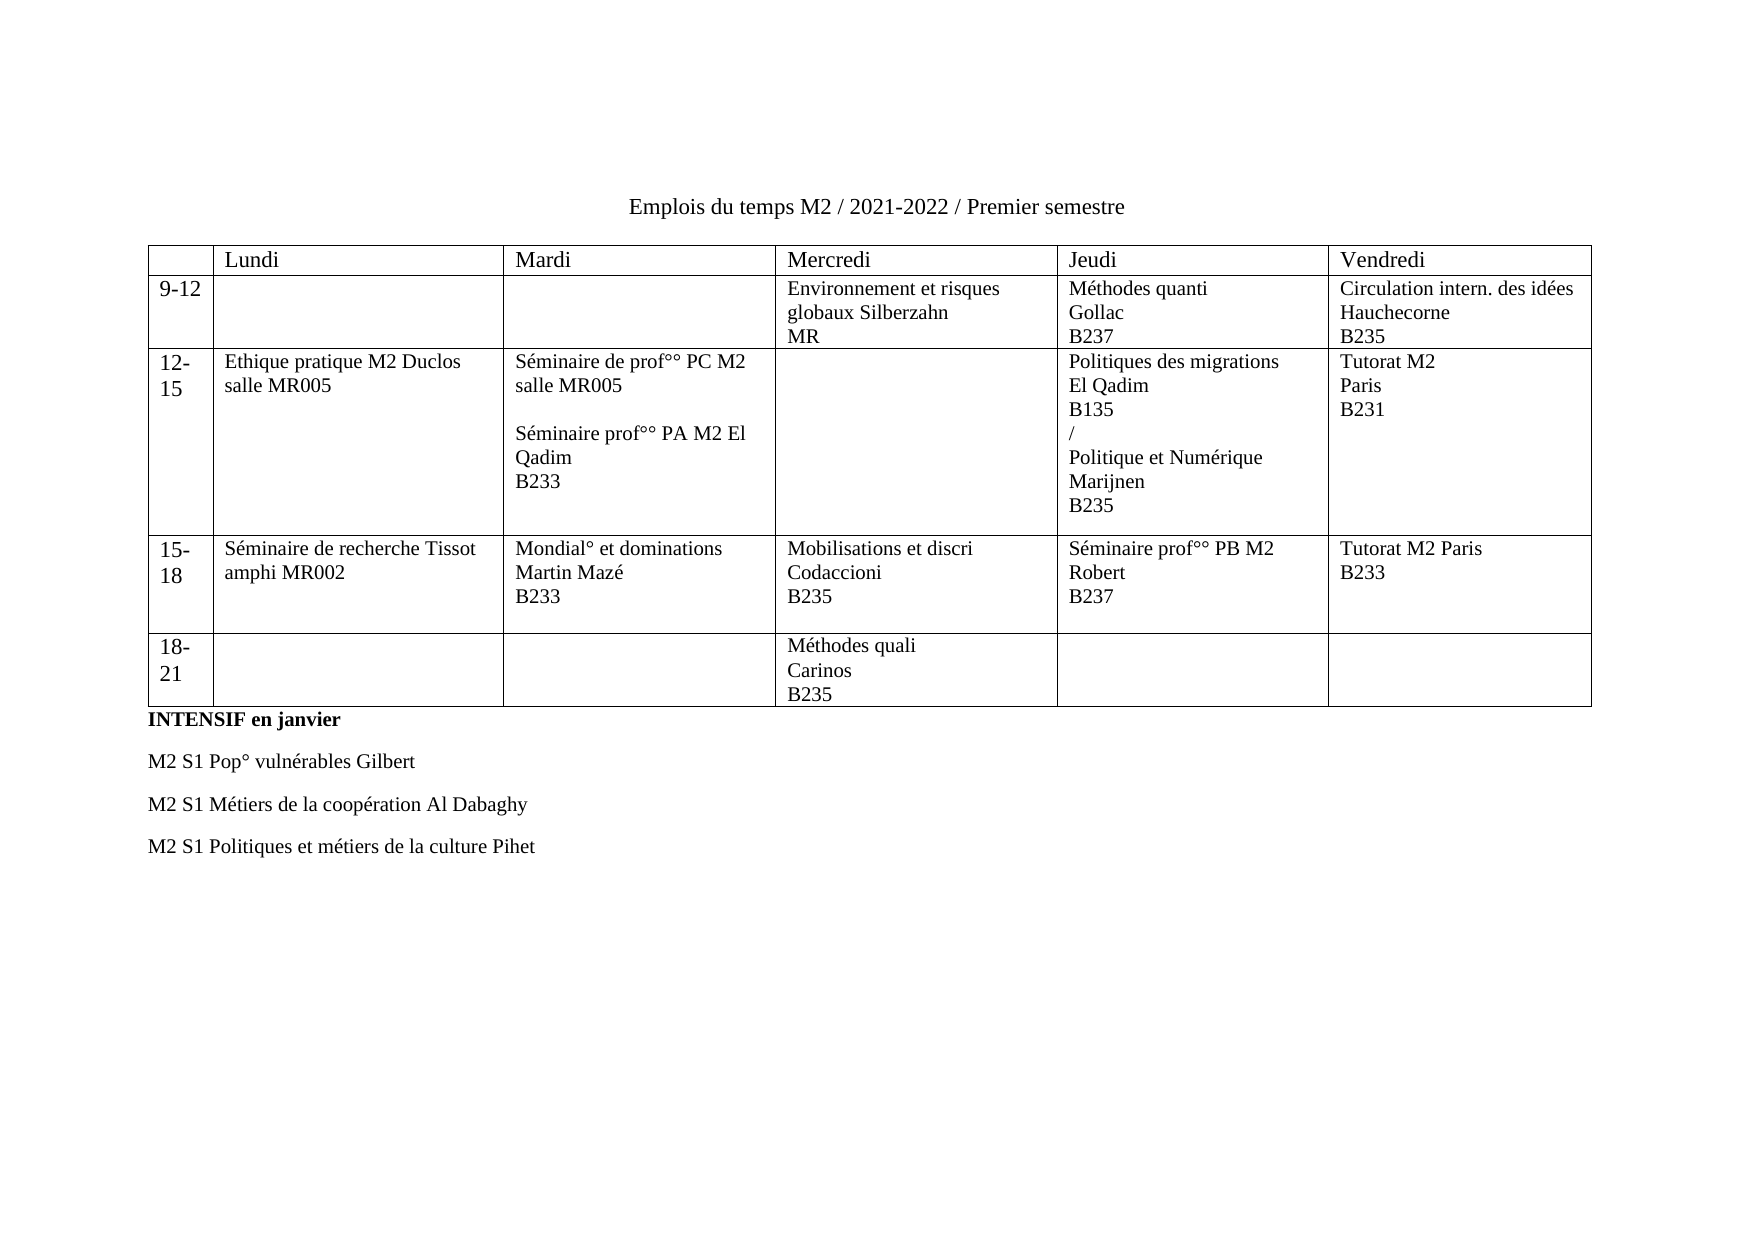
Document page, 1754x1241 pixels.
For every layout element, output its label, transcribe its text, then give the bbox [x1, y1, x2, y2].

table_header Mercredi [776, 246, 1057, 274]
table_cell [1058, 634, 1328, 706]
table_cell 15-18 [149, 536, 213, 632]
table_cell 9-12 [149, 276, 213, 348]
table_cell [504, 276, 775, 348]
table_cell Mobilisations et discri Codaccioni B235 [776, 536, 1057, 632]
table_cell Séminaire prof°° PB M2 Robert B237 [1058, 536, 1328, 632]
table_cell Ethique pratique M2 Duclos salle MR005 [214, 349, 503, 535]
table_cell [776, 349, 1057, 535]
table_cell Mondial° et dominations Martin Mazé B233 [504, 536, 775, 632]
table_header Vendredi [1329, 246, 1591, 274]
text M2 S1 Métiers de la coopération Al Dabaghy [148, 792, 1606, 816]
table_cell [504, 634, 775, 706]
table_cell [214, 276, 503, 348]
text M2 S1 Politiques et métiers de la culture Pihet [148, 834, 1606, 858]
table_cell Politiques des migrations El Qadim B135 / Politique et Numérique Marijnen B235 [1058, 349, 1328, 535]
table_cell Tutorat M2 Paris B231 [1329, 349, 1591, 535]
table_header Mardi [504, 246, 775, 274]
text M2 S1 Pop° vulnérables Gilbert [148, 749, 1606, 773]
table_cell Séminaire de recherche Tissot amphi MR002 [214, 536, 503, 632]
table_cell Séminaire de prof°° PC M2 salle MR005 Séminaire prof°° PA M2 El Qadim B233 [504, 349, 775, 535]
table_cell 12-15 [149, 349, 213, 535]
text INTENSIF en janvier [148, 707, 1606, 731]
text Emplois du temps M2 / 2021-2022 / Premier semestre [148, 193, 1606, 219]
table_header Lundi [214, 246, 503, 274]
table_header Jeudi [1058, 246, 1328, 274]
table_cell Tutorat M2 Paris B233 [1329, 536, 1591, 632]
table_header [149, 246, 213, 274]
table_cell Circulation intern. des idées Hauchecorne B235 [1329, 276, 1591, 348]
table_cell Méthodes quanti Gollac B237 [1058, 276, 1328, 348]
table_cell 18-21 [149, 634, 213, 706]
table_cell [1329, 634, 1591, 706]
table_cell [214, 634, 503, 706]
table_cell Méthodes quali Carinos B235 [776, 634, 1057, 706]
table_cell Environnement et risques globaux Silberzahn MR [776, 276, 1057, 348]
